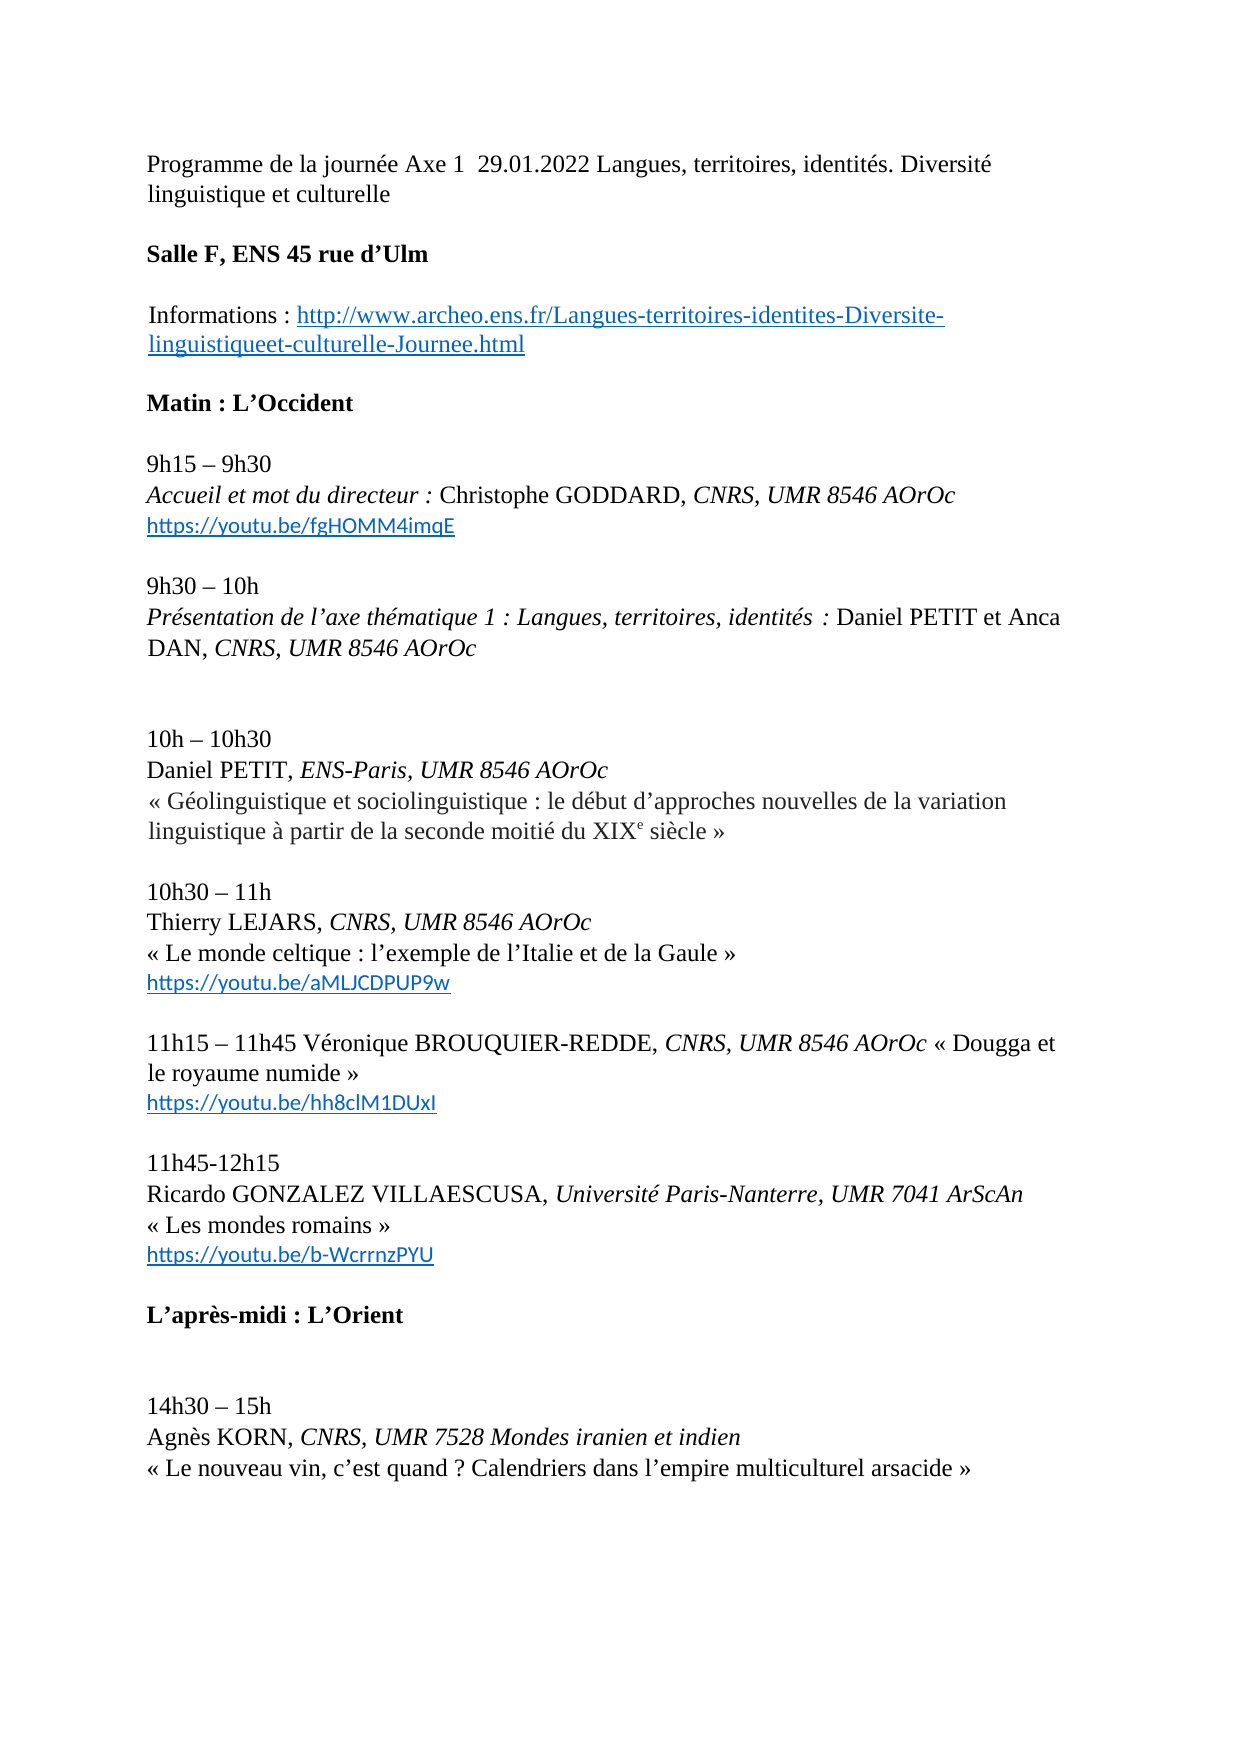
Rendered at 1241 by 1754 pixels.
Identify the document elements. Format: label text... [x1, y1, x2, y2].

text « Géolinguistique et sociolinguistique : le début d’approches nouvelles de la variation linguistique à partir de la seconde moitié du XIXe siècle » [148, 786, 1071, 844]
subtitle L’après-midi : L’Orient [146, 1300, 1071, 1329]
text Présentation de l’axe thématique 1 : Langues, territoires, identités : Daniel PETIT et Anca DAN, CNRS, UMR 8546 AOrOc [146, 602, 1071, 662]
text Ricardo GONZALEZ VILLAESCUSA, Université Paris-Nanterre, UMR 7041 ArScAn [146, 1179, 1071, 1207]
text https://youtu.be/hh8clM1DUxI [146, 1088, 1071, 1117]
text 14h30 – 15h [146, 1391, 1071, 1420]
text « Les mondes romains » [146, 1210, 1071, 1238]
text 11h45-12h15 [146, 1148, 1071, 1177]
subtitle Matin : L’Occident [146, 388, 1071, 417]
text https://youtu.be/b-WcrrnzPYU [146, 1240, 1071, 1268]
subtitle 10h – 10h30 [146, 724, 1071, 753]
text 9h15 – 9h30 [146, 449, 1071, 478]
text https://youtu.be/fgHOMM4imqE [146, 511, 1071, 539]
text « Le nouveau vin, c’est quand ? Calendriers dans l’empire multiculturel arsacide » [146, 1453, 1071, 1482]
text 9h30 – 10h [146, 571, 1071, 600]
text Thierry LEJARS, CNRS, UMR 8546 AOrOc [146, 907, 1071, 936]
text Informations : http://www.archeo.ens.fr/Langues-territoires-identites-Diversite-linguistiqueet-culturelle-Journee.html [148, 301, 1071, 358]
text « Le monde celtique : l’exemple de l’Italie et de la Gaule » [146, 938, 1071, 967]
text Programme de la journée Axe 1 29.01.2022 Langues, territoires, identités. Diversité linguistique et culturelle [146, 149, 1071, 207]
text Daniel PETIT, ENS-Paris, UMR 8546 AOrOc [146, 755, 1071, 783]
text Accueil et mot du directeur : Christophe GODDARD, CNRS, UMR 8546 AOrOc [146, 480, 1071, 509]
text 10h30 – 11h [146, 877, 1071, 905]
text Agnès KORN, CNRS, UMR 7528 Mondes iranien et indien [146, 1422, 1071, 1451]
subtitle Salle F, ENS 45 rue d’Ulm [146, 239, 1071, 268]
text 11h15 – 11h45 Véronique BROUQUIER-REDDE, CNRS, UMR 8546 AOrOc « Dougga et le royaume numide » [146, 1028, 1071, 1087]
text https://youtu.be/aMLJCDPUP9w [146, 968, 1071, 996]
